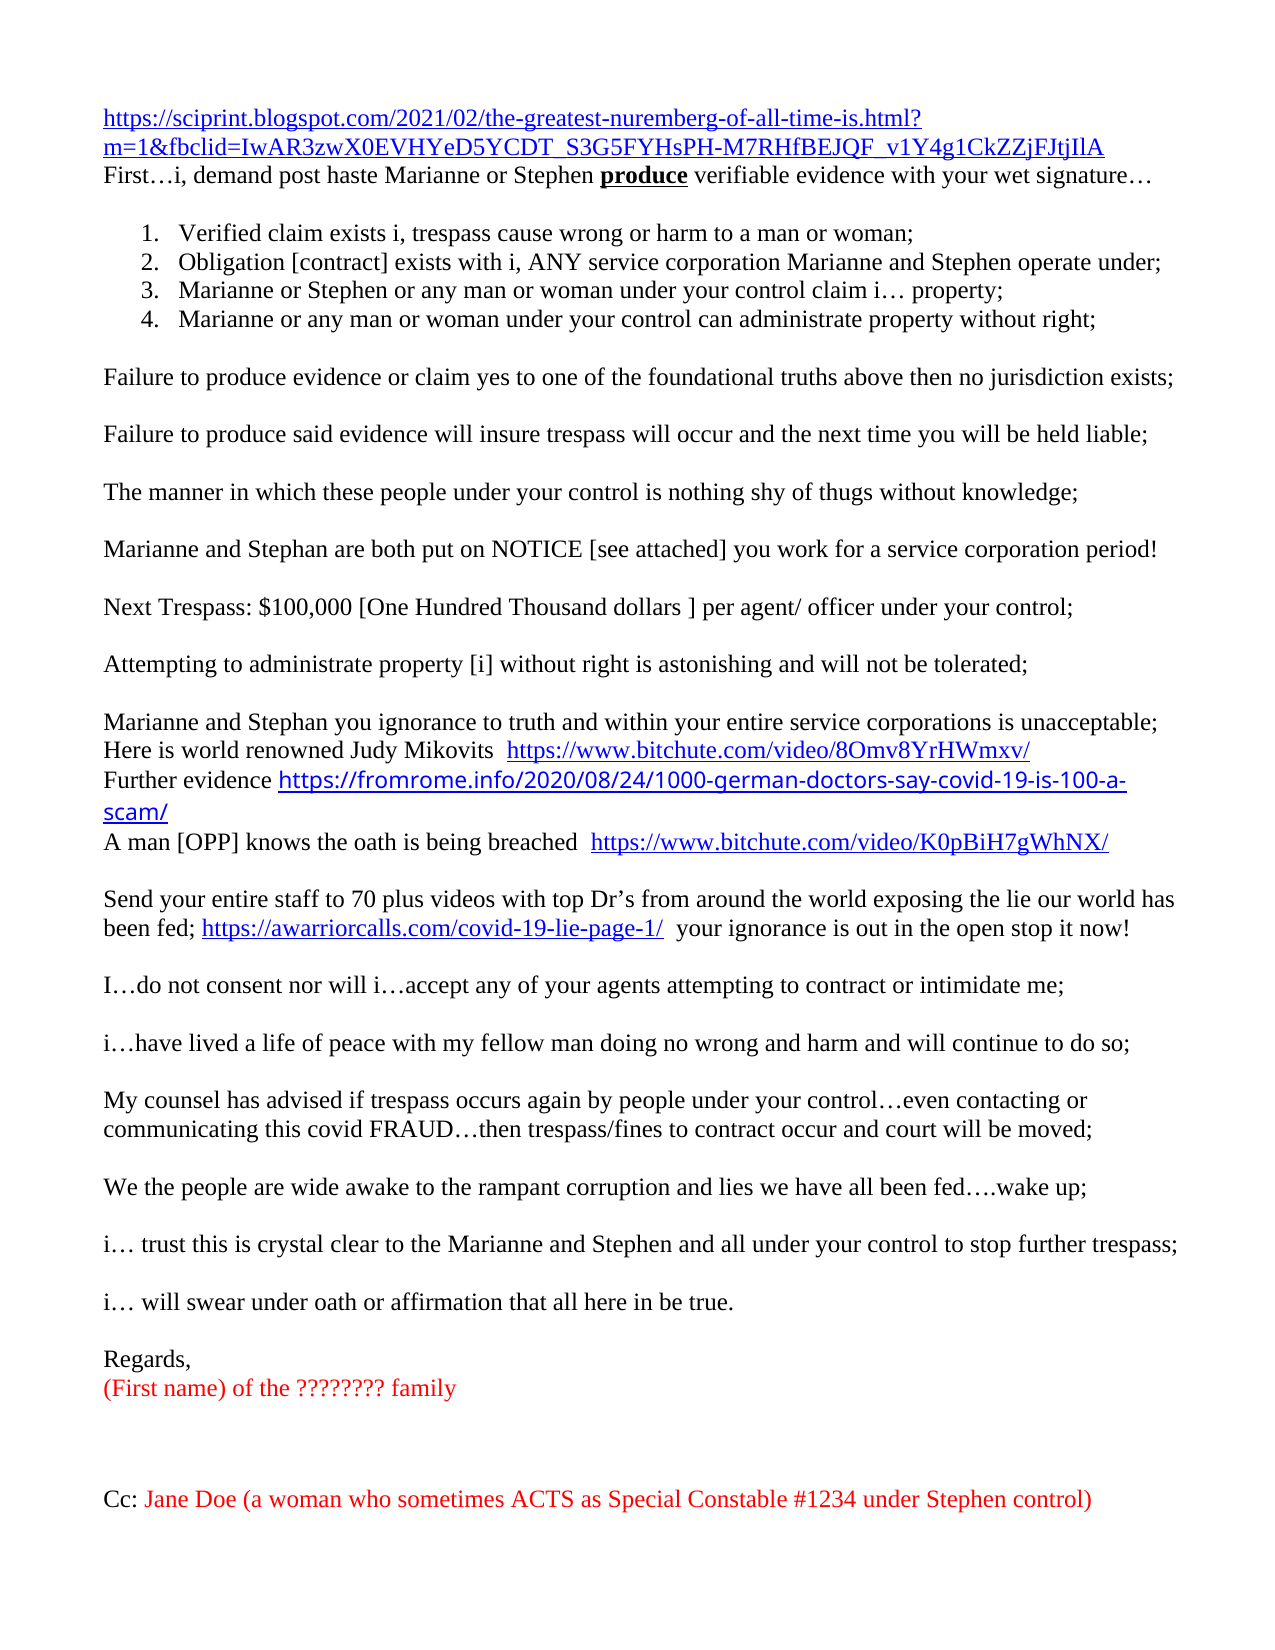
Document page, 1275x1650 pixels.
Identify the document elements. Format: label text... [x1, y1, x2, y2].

list Verified claim exists i, trespass cause wrong or harm to a man or woman; [141, 218, 1209, 247]
text i… will swear under oath or affirmation that all here in be true. [103, 1287, 1209, 1316]
text I…do not consent nor will i…accept any of your agents attempting to contract or intimidate me; [103, 971, 1209, 999]
text A man [OPP] knows the oath is being breached https://www.bitchute.com/video/K0pBiH7gWhNX/ [103, 827, 1209, 856]
text We the people are wide awake to the rampant corruption and lies we have all been fed….wake up; [103, 1172, 1209, 1201]
list Marianne or any man or woman under your control can administrate property without right; [141, 304, 1209, 333]
text Send your entire staff to 70 plus videos with top Dr’s from around the world exposing the lie our world has been fed; https://awarriorcalls.com/covid-19-lie-page-1/ your ignorance is out in the open stop it now! [103, 884, 1209, 942]
text Further evidence https://fromrome.info/2020/08/24/1000-german-doctors-say-covid-19-is-100-a-scam/ [103, 764, 1209, 827]
text First…i, demand post haste Marianne or Stephen produce verifiable evidence with your wet signature… [103, 161, 1209, 189]
text Attempting to administrate property [i] without right is astonishing and will not be tolerated; [103, 649, 1209, 678]
text Here is world renowned Judy Mikovits https://www.bitchute.com/video/8Omv8YrHWmxv/ [103, 736, 1209, 764]
list Obligation [contract] exists with i, ANY service corporation Marianne and Stephen operate under; [141, 247, 1209, 276]
text My counsel has advised if trespass occurs again by people under your control…even contacting or communicating this covid FRAUD…then trespass/fines to contract occur and court will be moved; [103, 1086, 1209, 1143]
text Marianne and Stephan are both put on NOTICE [see attached] you work for a service corporation period! [103, 534, 1209, 563]
text (First name) of the ???????? family [103, 1373, 1209, 1431]
text Failure to produce said evidence will insure trespass will occur and the next time you will be held liable; [103, 419, 1209, 448]
text https://sciprint.blogspot.com/2021/02/the-greatest-nuremberg-of-all-time-is.html?m=1&fbclid=IwAR3zwX0EVHYeD5YCDT_S3G5FYHsPH-M7RHfBEJQF_v1Y4g1CkZZjFJtjIlA [103, 103, 1209, 161]
text Marianne and Stephan you ignorance to truth and within your entire service corporations is unacceptable; [103, 707, 1209, 736]
text The manner in which these people under your control is nothing shy of thugs without knowledge; [103, 477, 1209, 506]
list Marianne or Stephen or any man or woman under your control claim i… property; [141, 276, 1209, 304]
text i… trust this is crystal clear to the Marianne and Stephen and all under your control to stop further trespass; [103, 1229, 1209, 1258]
text Next Trespass: $100,000 [One Hundred Thousand dollars ] per agent/ officer under your control; [103, 592, 1209, 621]
text Regards, [103, 1316, 1209, 1373]
text Cc: Jane Doe (a woman who sometimes ACTS as Special Constable #1234 under Stephen control) [103, 1484, 1209, 1513]
text i…have lived a life of peace with my fellow man doing no wrong and harm and will continue to do so; [103, 1028, 1209, 1057]
text Failure to produce evidence or claim yes to one of the foundational truths above then no jurisdiction exists; [103, 362, 1209, 391]
